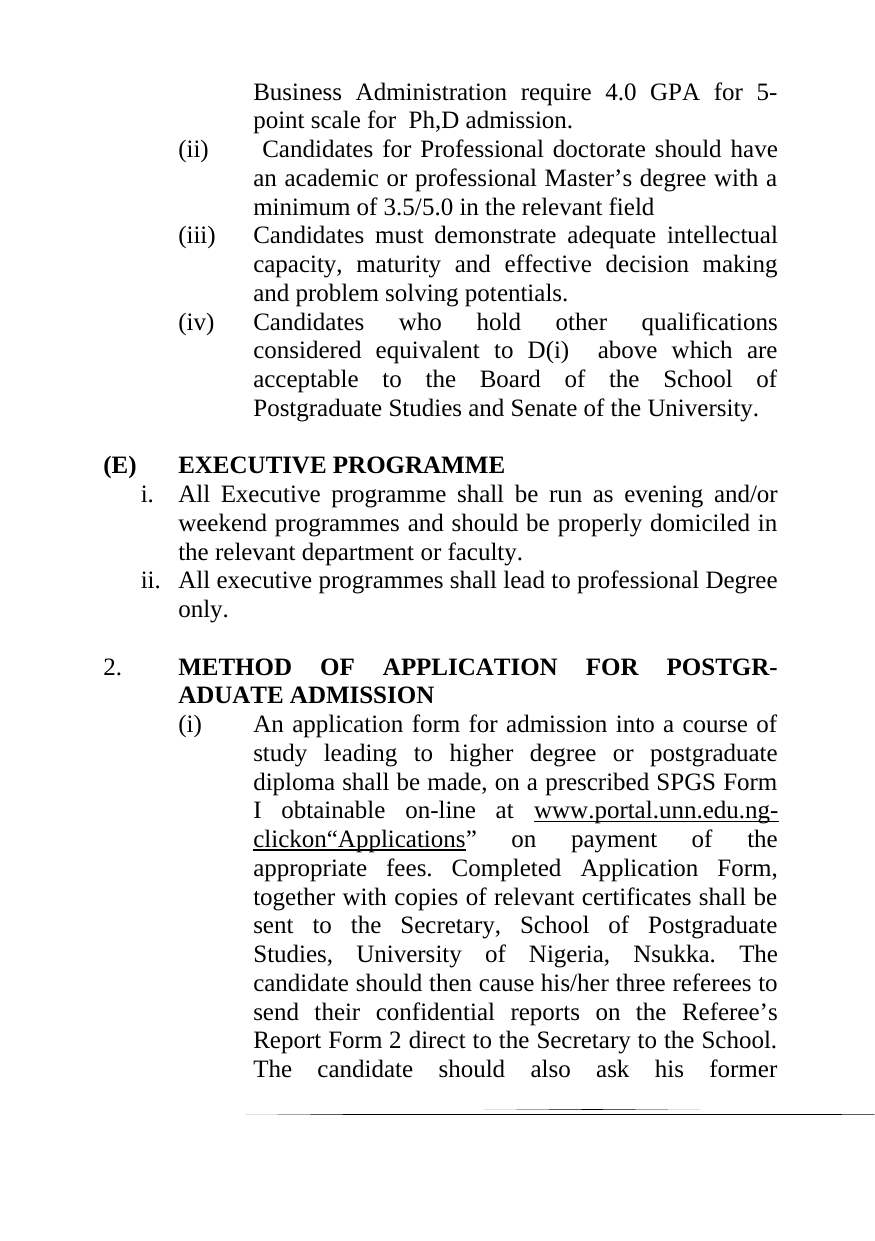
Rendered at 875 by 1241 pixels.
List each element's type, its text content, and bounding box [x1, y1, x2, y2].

list Candidates must demonstrate adequate intellectual capacity, maturity and effective decision making and problem solving potentials. [178, 221, 778, 307]
text (E) EXECUTIVE PROGRAMME [103, 451, 778, 479]
list All Executive programme shall be run as evening and/or weekend programmes and should be properly domiciled in the relevant department or faculty. [141, 479, 778, 566]
list Candidates for Professional doctorate should have an academic or professional Master’s degree with a minimum of 3.5/5.0 in the relevant field [178, 134, 778, 221]
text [178, 709, 778, 1083]
list All executive programmes shall lead to professional Degree only. [141, 566, 778, 623]
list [178, 77, 778, 134]
list Candidates who hold other qualifications considered equivalent to D(i) above which are acceptable to the Board of the School of Postgraduate Studies and Senate of the University. [178, 307, 778, 422]
text 2. METHOD OF APPLICATION FOR POSTGR-ADUATE ADMISSION [103, 652, 778, 709]
